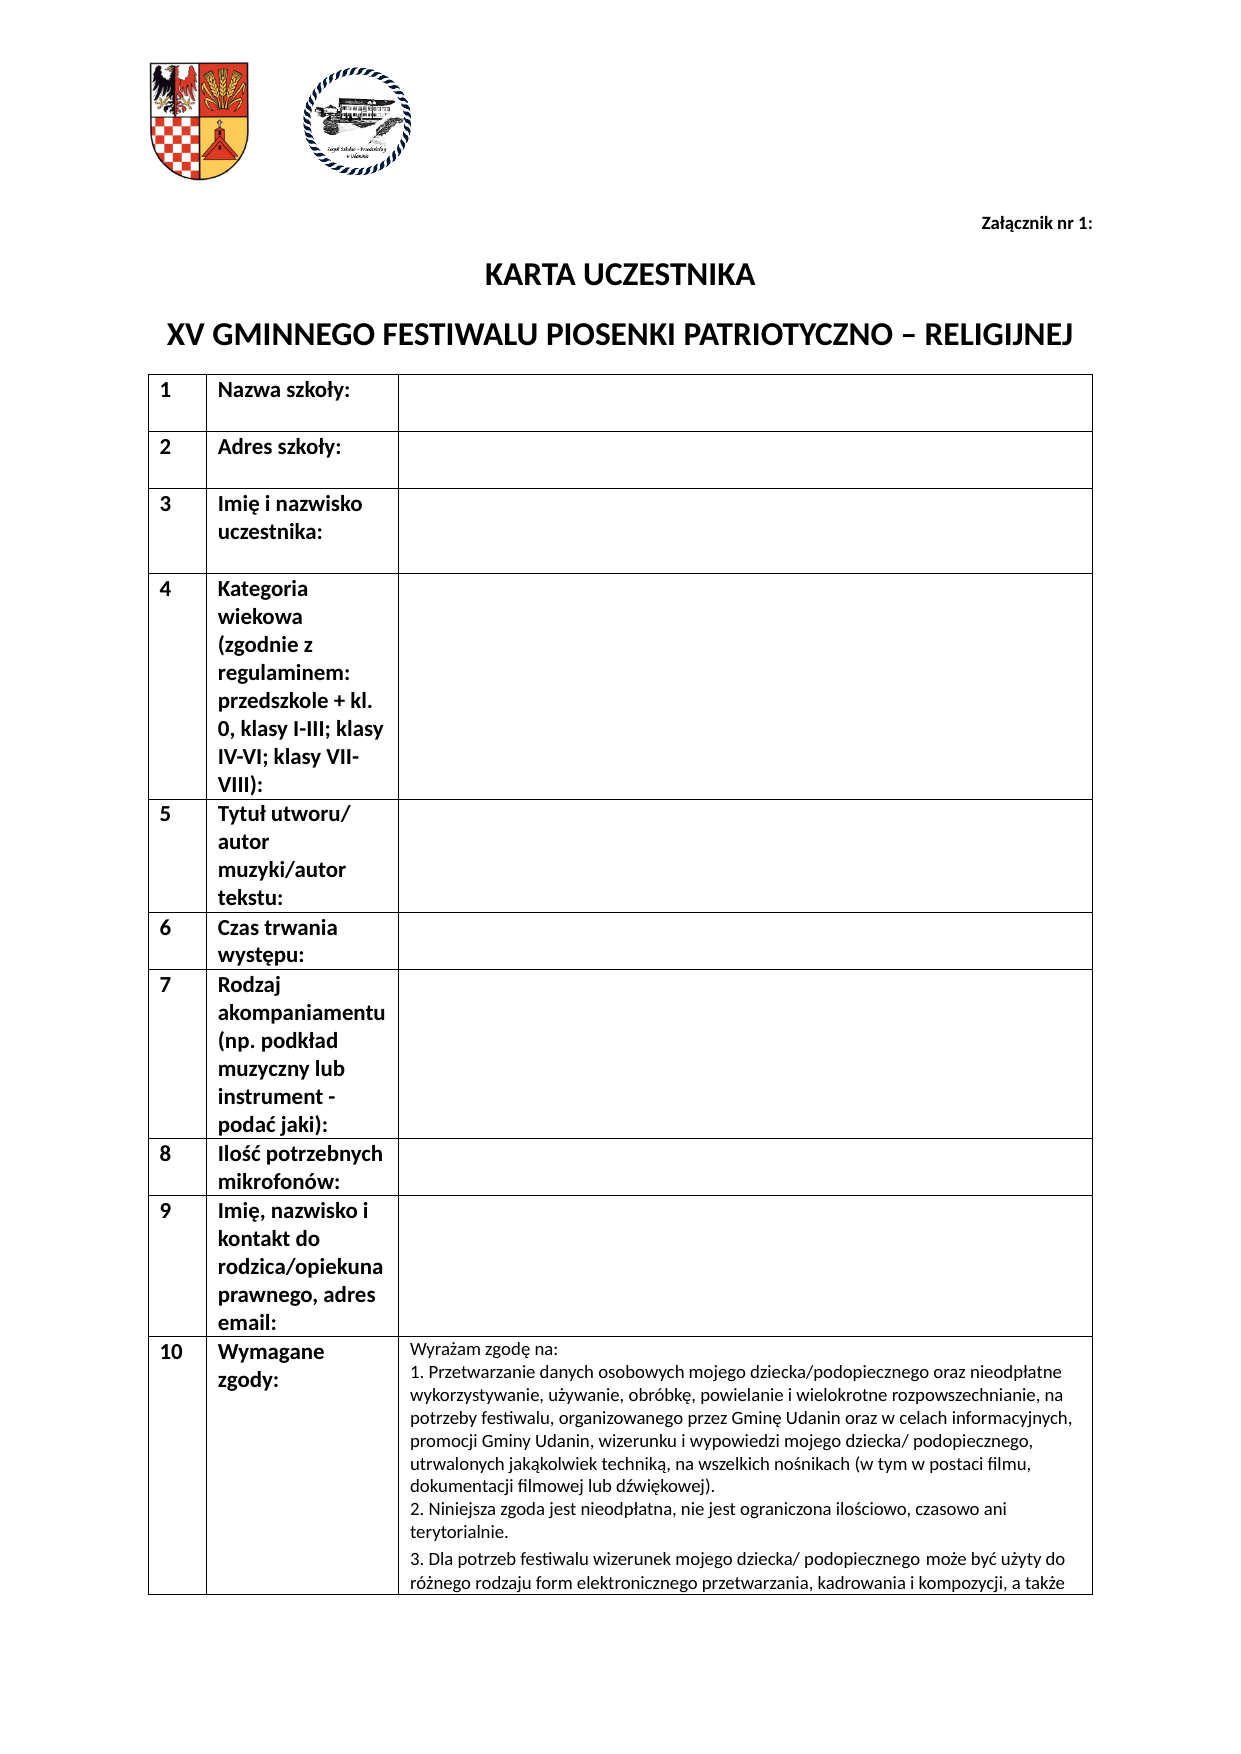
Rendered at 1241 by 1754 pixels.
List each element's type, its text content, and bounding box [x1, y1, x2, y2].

text KARTA UCZESTNIKA [148, 253, 1093, 293]
table_cell [399, 970, 1092, 1138]
table_cell 4 [149, 574, 206, 798]
table_cell Imię, nazwisko i kontakt do rodzica/opiekuna prawnego, adres email: [207, 1196, 398, 1336]
table_cell [399, 574, 1092, 798]
picture [295, 59, 419, 183]
table_cell 7 [149, 970, 206, 1138]
table_cell Tytuł utworu/ autor muzyki/autor tekstu: [207, 800, 398, 912]
table_cell [399, 800, 1092, 912]
table_header [399, 375, 1092, 431]
table_cell 8 [149, 1139, 206, 1195]
table_cell Kategoria wiekowa (zgodnie z regulaminem: przedszkole + kl. 0, klasy I-III; klasy IV-VI; klasy VII-VIII): [207, 574, 398, 798]
table_cell 5 [149, 800, 206, 912]
table_cell [399, 913, 1092, 969]
table_cell 9 [149, 1196, 206, 1336]
table_cell Wymagane zgody: [207, 1337, 398, 1594]
table_cell [399, 1139, 1092, 1195]
table_cell Adres szkoły: [207, 432, 398, 488]
text XV GMINNEGO FESTIWALU PIOSENKI PATRIOTYCZNO – RELIGIJNEJ [148, 313, 1093, 354]
table_cell [399, 489, 1092, 573]
table_cell Czas trwania występu: [207, 913, 398, 969]
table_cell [399, 1337, 1092, 1594]
table_cell 10 [149, 1337, 206, 1594]
table_cell Rodzaj akompaniamentu (np. podkład muzyczny lub instrument - podać jaki): [207, 970, 398, 1138]
picture [147, 59, 251, 183]
text Załącznik nr 1: [148, 211, 1093, 234]
table_cell [399, 1196, 1092, 1336]
table_cell 3 [149, 489, 206, 573]
table_cell Ilość potrzebnych mikrofonów: [207, 1139, 398, 1195]
table_cell [399, 432, 1092, 488]
table_header Nazwa szkoły: [207, 375, 398, 431]
table_cell 2 [149, 432, 206, 488]
table_header 1 [149, 375, 206, 431]
table_cell 6 [149, 913, 206, 969]
table_cell Imię i nazwisko uczestnika: [207, 489, 398, 573]
